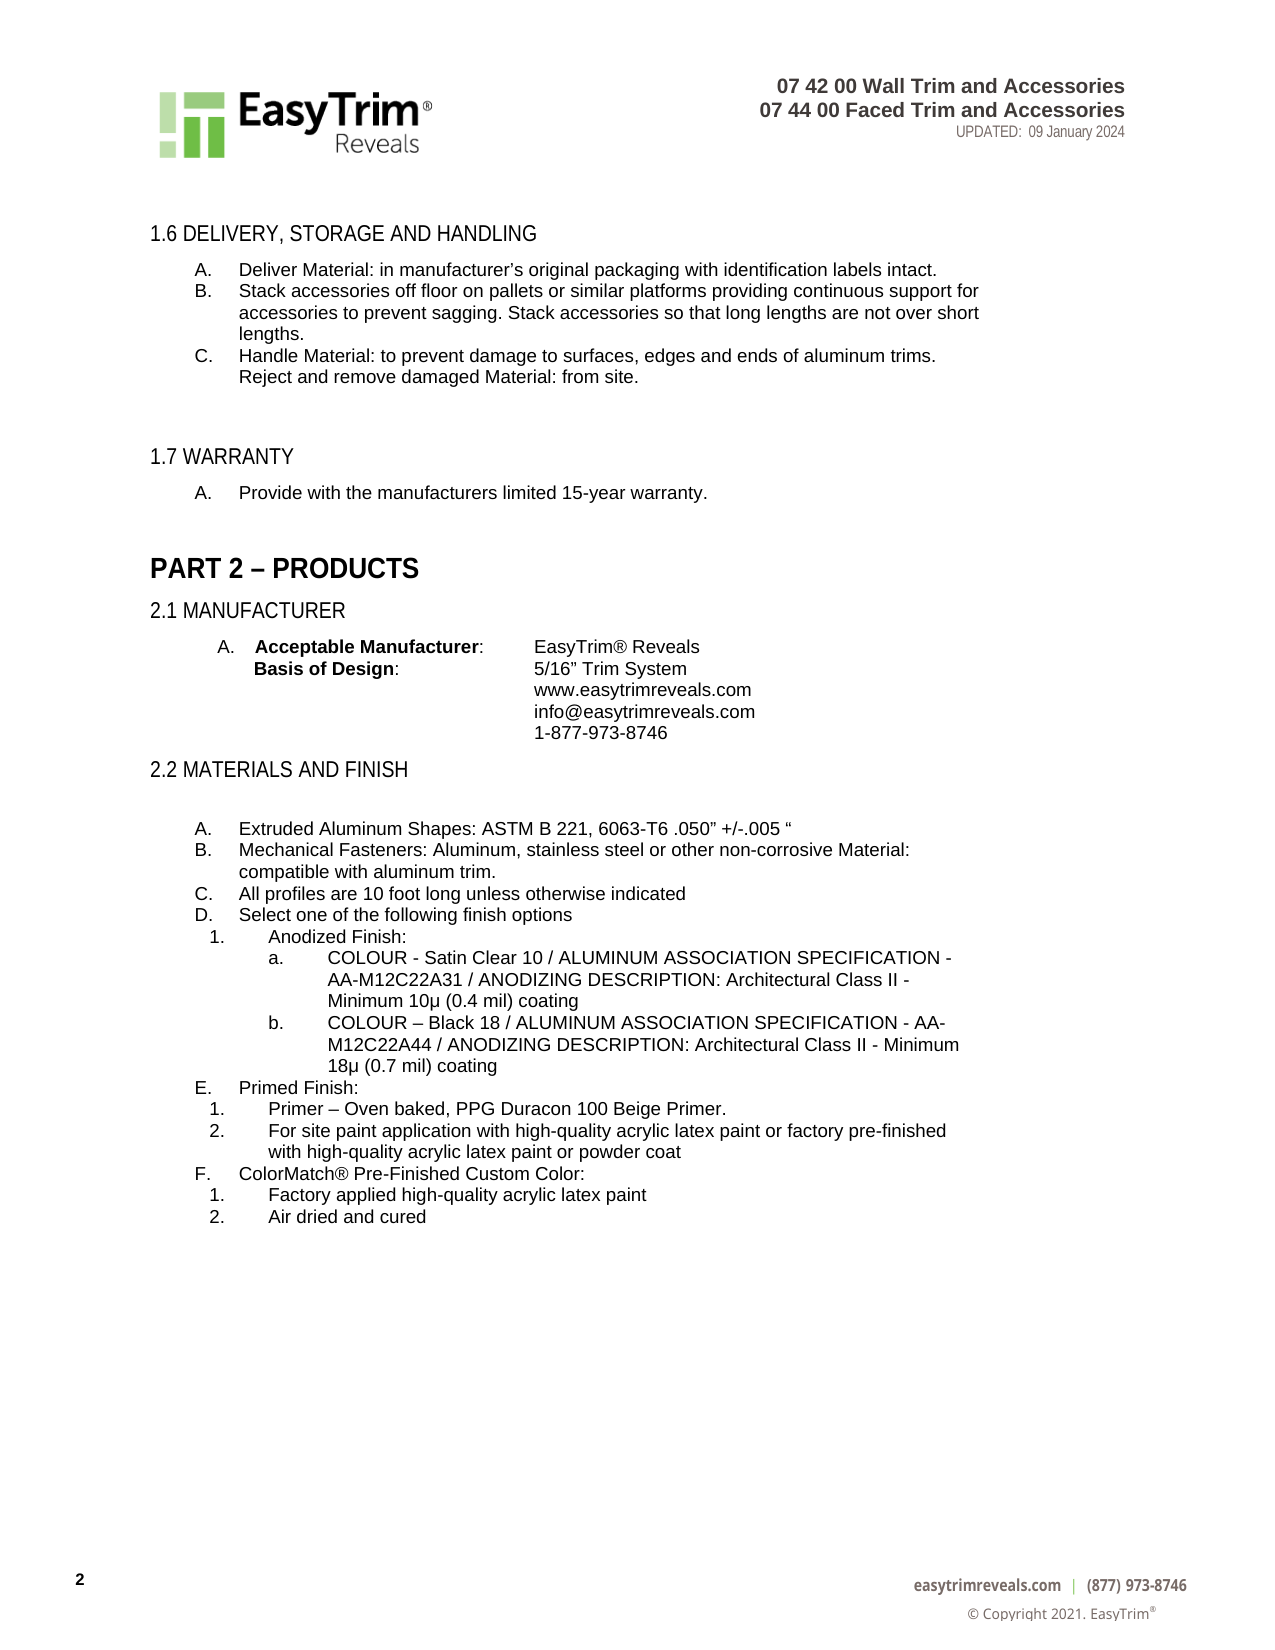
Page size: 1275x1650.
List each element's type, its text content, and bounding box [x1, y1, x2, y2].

list ColorMatch® Pre-Finished Custom Color: [194, 1163, 983, 1184]
list COLOUR – Black 18 / ALUMINUM ASSOCIATION SPECIFICATION - AA-M12C22A44 / ANODIZING DESCRIPTION: Architectural Class II - Minimum 18μ (0.7 mil) coating [268, 1012, 983, 1076]
list Factory applied high-quality acrylic latex paint [209, 1184, 983, 1206]
list Provide with the manufacturers limited 15-year warranty. [194, 482, 983, 503]
list Primed Finish: [194, 1076, 983, 1098]
list Handle Material: to prevent damage to surfaces, edges and ends of aluminum trims. Reject and remove damaged Material: from site. [194, 345, 983, 388]
list Extruded Aluminum Shapes: ASTM B 221, 6063-T6 .050” +/-.005 “ [194, 818, 983, 839]
list Deliver Material: in manufacturer’s original packaging with identification labels intact. [194, 258, 983, 280]
list Mechanical Fasteners: Aluminum, stainless steel or other non-corrosive Material: compatible with aluminum trim. [194, 839, 983, 882]
list Acceptable Manufacturer: EasyTrim® Reveals [217, 636, 983, 657]
subtitle PART 2 – PRODUCTS [150, 551, 983, 584]
list Air dried and cured [209, 1206, 983, 1227]
picture [159, 92, 433, 158]
text 1-877-973-8746 [475, 722, 983, 744]
list Stack accessories off floor on pallets or similar platforms providing continuous support for accessories to prevent sagging. Stack accessories so that long lengths are not over short lengths. [194, 280, 983, 345]
text 2.2 MATERIALS AND FINISH [150, 756, 983, 782]
text 1.7 WARRANTY [150, 443, 983, 469]
list Anodized Finish: [209, 926, 983, 947]
text 1.6 DELIVERY, STORAGE AND HANDLING [150, 220, 983, 246]
list All profiles are 10 foot long unless otherwise indicated [194, 882, 983, 904]
list Primer – Oven baked, PPG Duracon 100 Beige Primer. [209, 1098, 983, 1119]
list Select one of the following finish options [194, 904, 983, 926]
text info@easytrimreveals.com [475, 701, 983, 722]
list COLOUR - Satin Clear 10 / ALUMINUM ASSOCIATION SPECIFICATION - AA-M12C22A31 / ANODIZING DESCRIPTION: Architectural Class II - Minimum 10μ (0.4 mil) coating [268, 947, 983, 1012]
text Basis of Design: 5/16” Trim System [253, 657, 983, 679]
text www.easytrimreveals.com [475, 679, 983, 701]
list For site paint application with high-quality acrylic latex paint or factory pre-finished with high-quality acrylic latex paint or powder coat [209, 1119, 983, 1163]
text 2.1 MANUFACTURER [150, 597, 983, 623]
